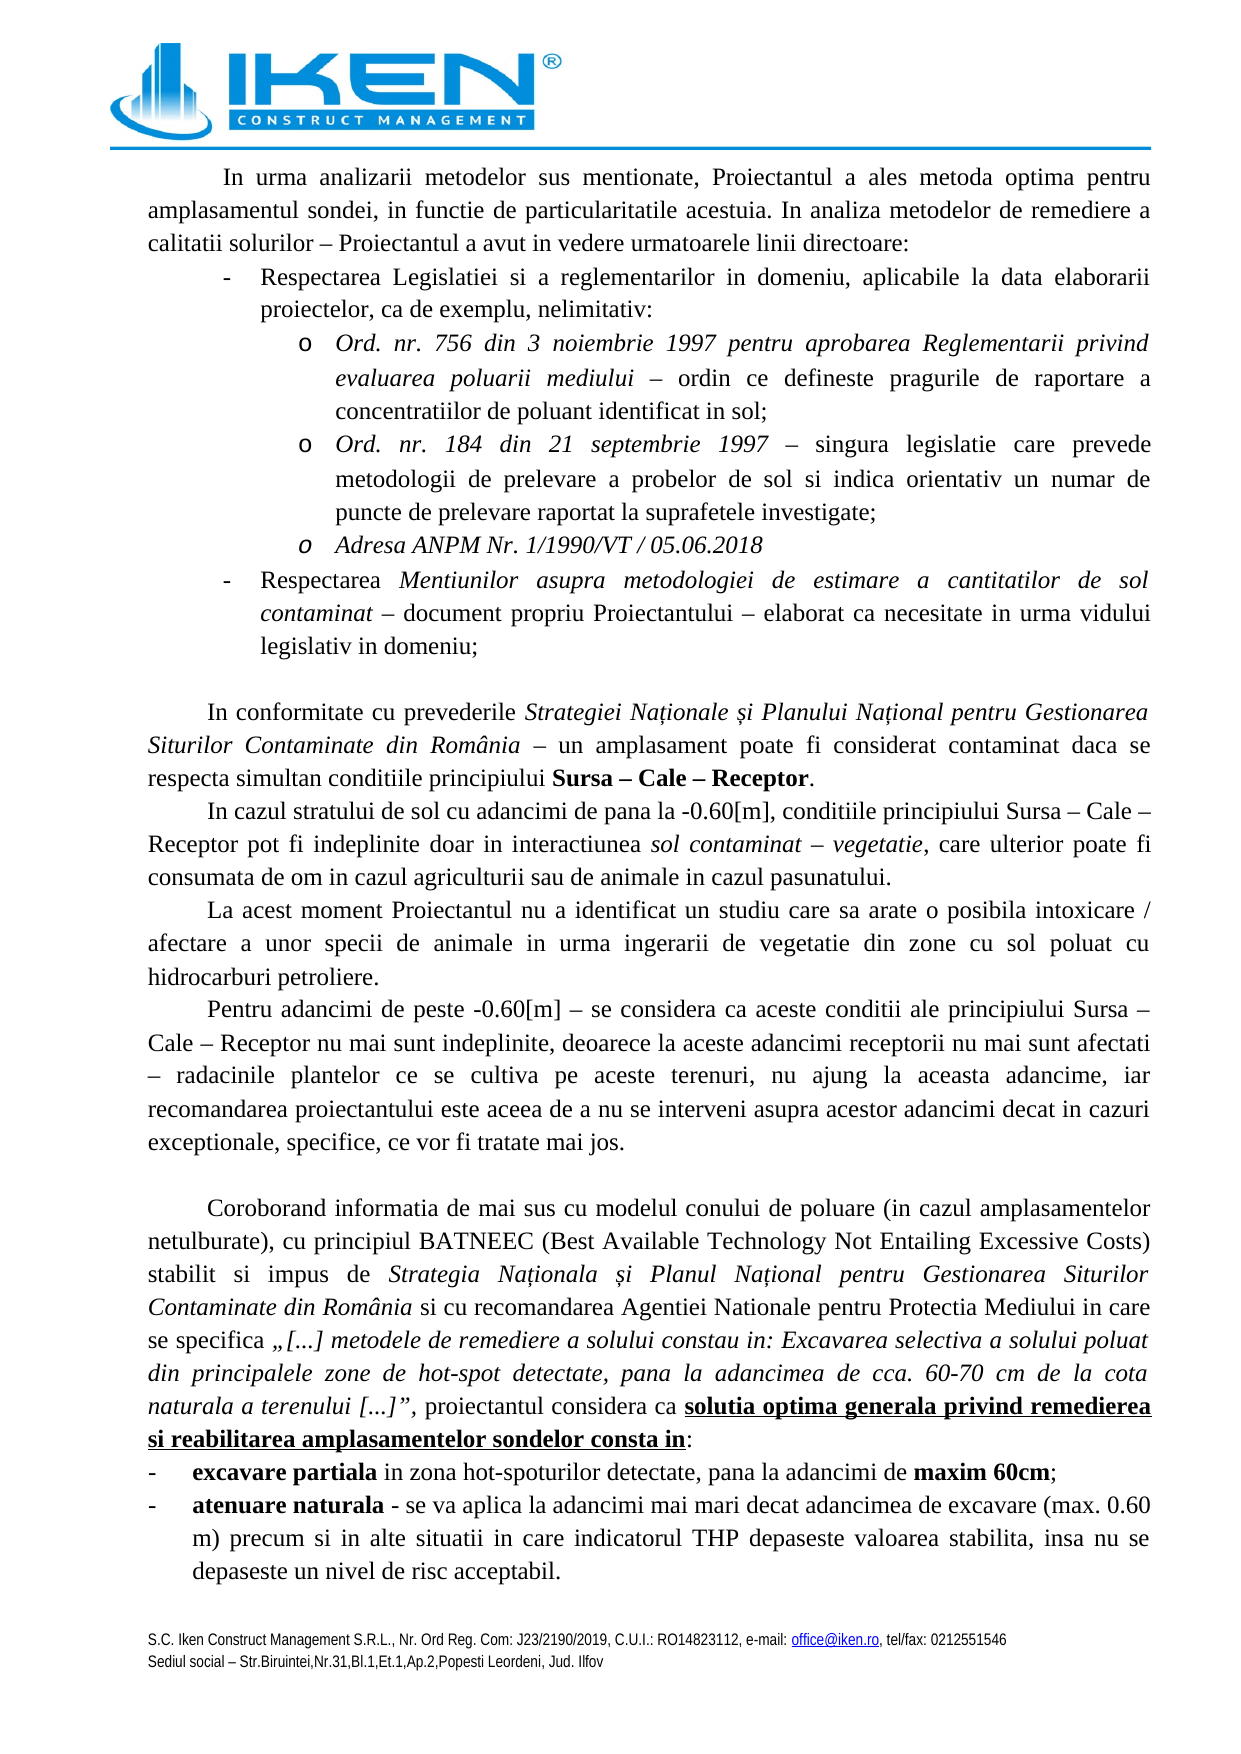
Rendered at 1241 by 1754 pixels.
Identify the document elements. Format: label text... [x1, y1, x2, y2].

list Adresa ANPM Nr. 1/1990/VT / 05.06.2018 [298, 530, 1152, 561]
text In cazul stratului de sol cu adancimi de pana la -0.60[m], conditiile principiului Sursa – Cale – Receptor pot fi indeplinite doar in interactiunea sol contaminat – vegetatie, care ulterior poate fi consumata de om in cazul agriculturii sau de animale in cazul pasunatului. [148, 796, 1152, 891]
list Respectarea Mentiunilor asupra metodologiei de estimare a cantitatilor de sol contaminat – document propriu Proiectantului – elaborat ca necesitate in urma vidului legislativ in domeniu; [223, 565, 1152, 660]
text In conformitate cu prevederile Strategiei Naționale și Planului Național pentru Gestionarea Siturilor Contaminate din România – un amplasament poate fi considerat contaminat daca se respecta simultan conditiile principiului Sursa – Cale – Receptor. [148, 697, 1152, 792]
text La acest moment Proiectantul nu a identificat un studiu care sa arate o posibila intoxicare / afectare a unor specii de animale in urma ingerarii de vegetatie din zone cu sol poluat cu hidrocarburi petroliere. [148, 896, 1152, 990]
picture [110, 43, 1152, 150]
list excavare partiala in zona hot-spoturilor detectate, pana la adancimi de maxim 60cm; [148, 1457, 1152, 1486]
text Pentru adancimi de peste -0.60[m] – se considera ca aceste conditii ale principiului Sursa – Cale – Receptor nu mai sunt indeplinite, deoarece la aceste adancimi receptorii nu mai sunt afectati – radacinile plantelor ce se cultiva pe aceste terenuri, nu ajung la aceasta adancime, iar recomandarea proiectantului este aceea de a nu se interveni asupra acestor adancimi decat in cazuri exceptionale, specifice, ce vor fi tratate mai jos. [148, 994, 1152, 1155]
list Ord. nr. 756 din 3 noiembrie 1997 pentru aprobarea Reglementarii privind evaluarea poluarii mediului – ordin ce defineste pragurile de raportare a concentratiilor de poluant identificat in sol; [298, 328, 1152, 424]
text Coroborand informatia de mai sus cu modelul conului de poluare (in cazul amplasamentelor netulburate), cu principiul BATNEEC (Best Available Technology Not Entailing Excessive Costs) stabilit si impus de Strategia Naționala și Planul Național pentru Gestionarea Siturilor Contaminate din România si cu recomandarea Agentiei Nationale pentru Protectia Mediului in care se specifica „[...] metodele de remediere a solului constau in: Excavarea selectiva a solului poluat din principalele zone de hot-spot detectate, pana la adancimea de cca. 60-70 cm de la cota naturala a terenului [...]”, proiectantul considera ca solutia optima generala privind remedierea si reabilitarea amplasamentelor sondelor consta in: [148, 1193, 1152, 1453]
list Respectarea Legislatiei si a reglementarilor in domeniu, aplicabile la data elaborarii proiectelor, ca de exemplu, nelimitativ: [223, 262, 1152, 323]
text In urma analizarii metodelor sus mentionate, Proiectantul a ales metoda optima pentru amplasamentul sondei, in functie de particularitatile acestuia. In analiza metodelor de remediere a calitatii solurilor – Proiectantul a avut in vedere urmatoarele linii directoare: [148, 162, 1152, 257]
list atenuare naturala - se va aplica la adancimi mai mari decat adancimea de excavare (max. 0.60 m) precum si in alte situatii in care indicatorul THP depaseste valoarea stabilita, insa nu se depaseste un nivel de risc acceptabil. [148, 1490, 1152, 1585]
list Ord. nr. 184 din 21 septembrie 1997 – singura legislatie care prevede metodologii de prelevare a probelor de sol si indica orientativ un numar de puncte de prelevare raportat la suprafetele investigate; [298, 429, 1152, 526]
